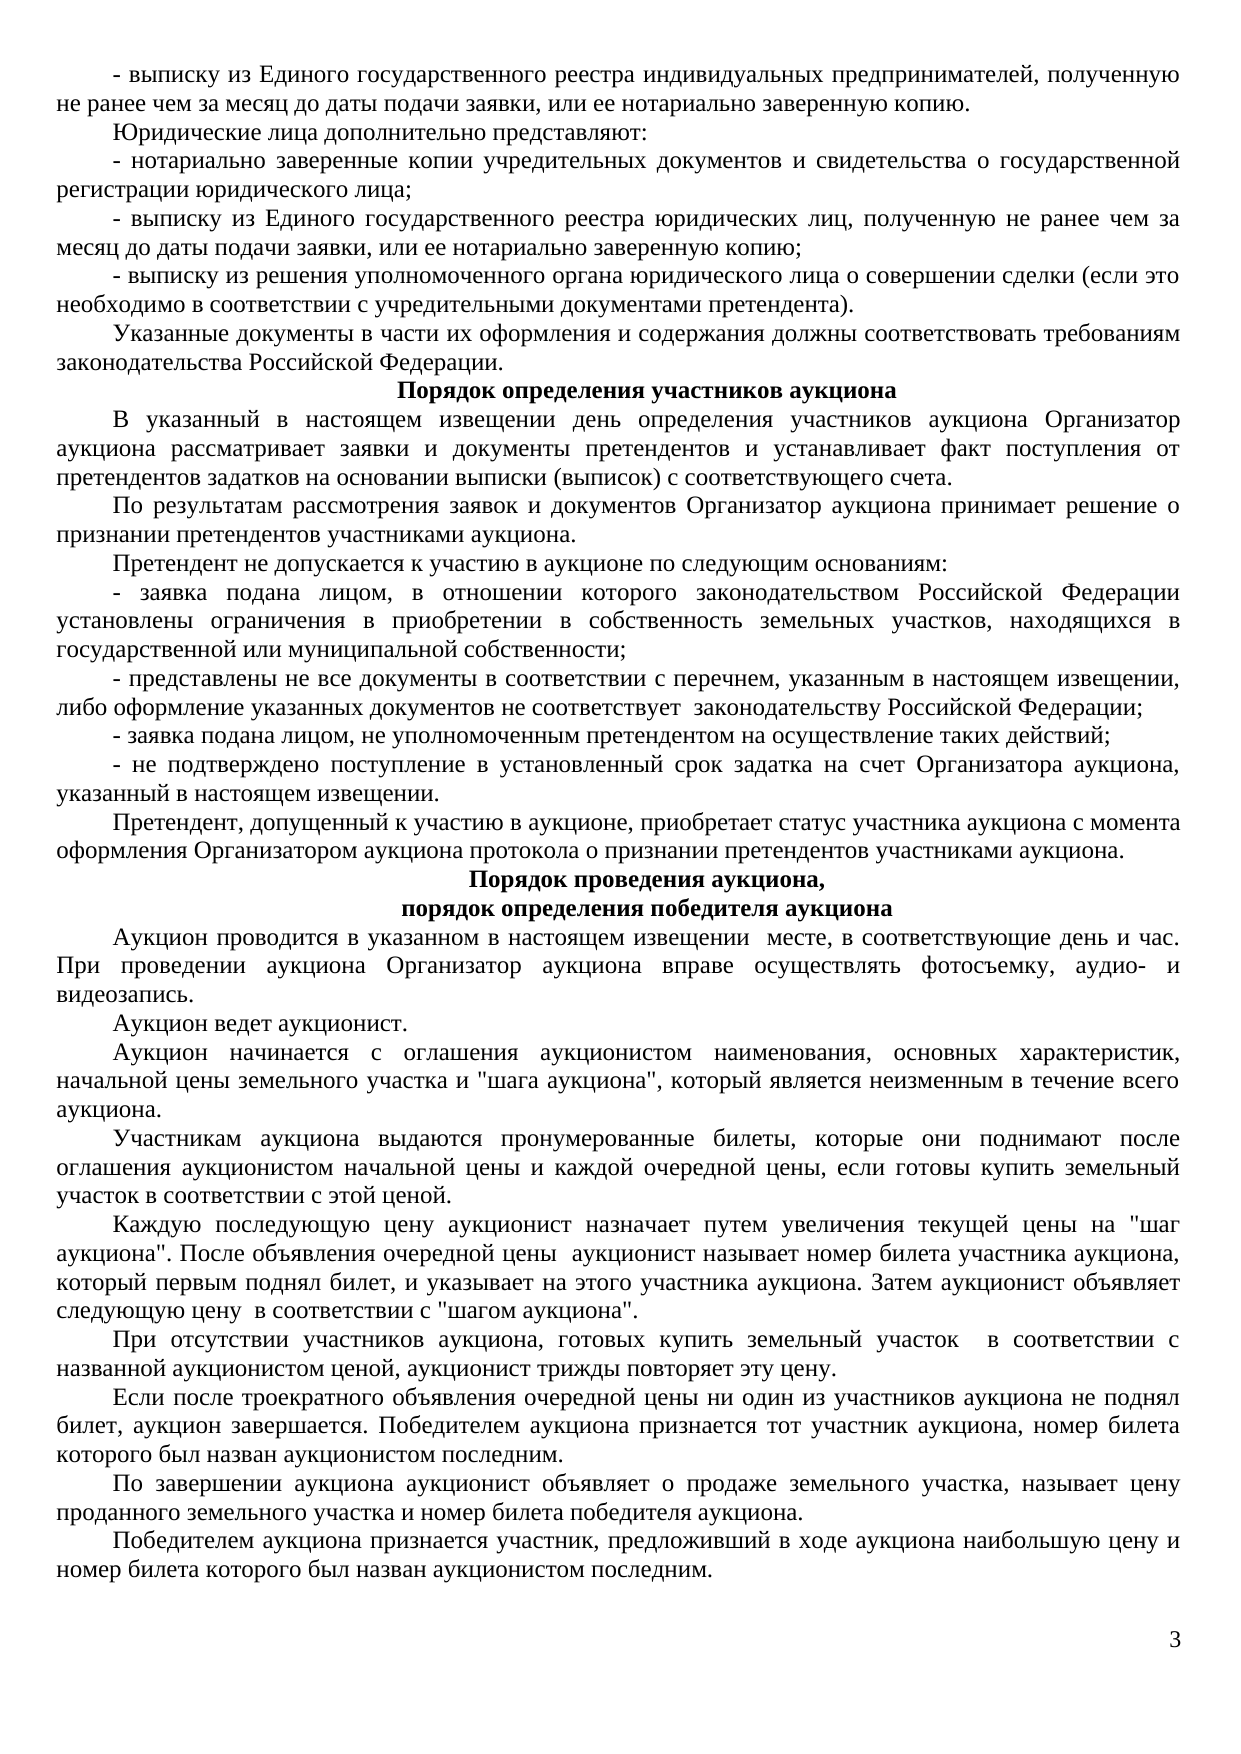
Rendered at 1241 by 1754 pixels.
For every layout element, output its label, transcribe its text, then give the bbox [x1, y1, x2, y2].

text Претендент не допускается к участию в аукционе по следующим основаниям: [56, 548, 1181, 577]
text порядок определения победителя аукциона [56, 893, 1181, 922]
text Порядок проведения аукциона, [56, 864, 1181, 893]
text Претендент, допущенный к участию в аукционе, приобретает статус участника аукциона с момента оформления Организатором аукциона протокола о признании претендентов участниками аукциона. [56, 807, 1181, 864]
text - заявка подана лицом, не уполномоченным претендентом на осуществление таких действий; [56, 720, 1181, 749]
text По результатам рассмотрения заявок и документов Организатор аукциона принимает решение о признании претендентов участниками аукциона. [56, 490, 1181, 548]
text В указанный в настоящем извещении день определения участников аукциона Организатор аукциона рассматривает заявки и документы претендентов и устанавливает факт поступления от претендентов задатков на основании выписки (выписок) с соответствующего счета. [56, 404, 1181, 490]
text Юридические лица дополнительно представляют: [56, 117, 1181, 145]
text Если после троекратного объявления очередной цены ни один из участников аукциона не поднял билет, аукцион завершается. Победителем аукциона признается тот участник аукциона, номер билета которого был назван аукционистом последним. [56, 1382, 1181, 1468]
text Аукцион начинается с оглашения аукционистом наименования, основных характеристик, начальной цены земельного участка и "шага аукциона", который является неизменным в течение всего аукциона. [56, 1037, 1181, 1123]
text Каждую последующую цену аукционист назначает путем увеличения текущей цены на "шаг аукциона". После объявления очередной цены аукционист называет номер билета участника аукциона, который первым поднял билет, и указывает на этого участника аукциона. Затем аукционист объявляет следующую цену в соответствии с "шагом аукциона". [56, 1209, 1181, 1324]
text Победителем аукциона признается участник, предложивший в ходе аукциона наибольшую цену и номер билета которого был назван аукционистом последним. [56, 1525, 1181, 1583]
text По завершении аукциона аукционист объявляет о продаже земельного участка, называет цену проданного земельного участка и номер билета победителя аукциона. [56, 1468, 1181, 1525]
text - представлены не все документы в соответствии с перечнем, указанным в настоящем извещении, либо оформление указанных документов не соответствует законодательству Российской Федерации; [56, 663, 1181, 720]
text - не подтверждено поступление в установленный срок задатка на счет Организатора аукциона, указанный в настоящем извещении. [56, 749, 1181, 807]
text - выписку из Единого государственного реестра индивидуальных предпринимателей, полученную не ранее чем за месяц до даты подачи заявки, или ее нотариально заверенную копию. [56, 59, 1181, 117]
text - выписку из Единого государственного реестра юридических лиц, полученную не ранее чем за месяц до даты подачи заявки, или ее нотариально заверенную копию; [56, 203, 1181, 260]
text - нотариально заверенные копии учредительных документов и свидетельства о государственной регистрации юридического лица; [56, 145, 1181, 203]
text Порядок определения участников аукциона [56, 375, 1181, 404]
text - заявка подана лицом, в отношении которого законодательством Российской Федерации установлены ограничения в приобретении в собственность земельных участков, находящихся в государственной или муниципальной собственности; [56, 577, 1181, 663]
text Аукцион ведет аукционист. [56, 1008, 1181, 1037]
text При отсутствии участников аукциона, готовых купить земельный участок в соответствии с названной аукционистом ценой, аукционист трижды повторяет эту цену. [56, 1324, 1181, 1382]
text Участникам аукциона выдаются пронумерованные билеты, которые они поднимают после оглашения аукционистом начальной цены и каждой очередной цены, если готовы купить земельный участок в соответствии с этой ценой. [56, 1123, 1181, 1209]
text Указанные документы в части их оформления и содержания должны соответствовать требованиям законодательства Российской Федерации. [56, 318, 1181, 375]
text Аукцион проводится в указанном в настоящем извещении месте, в соответствующие день и час. При проведении аукциона Организатор аукциона вправе осуществлять фотосъемку, аудио- и видеозапись. [56, 922, 1181, 1008]
text - выписку из решения уполномоченного органа юридического лица о совершении сделки (если это необходимо в соответствии с учредительными документами претендента). [56, 260, 1181, 318]
